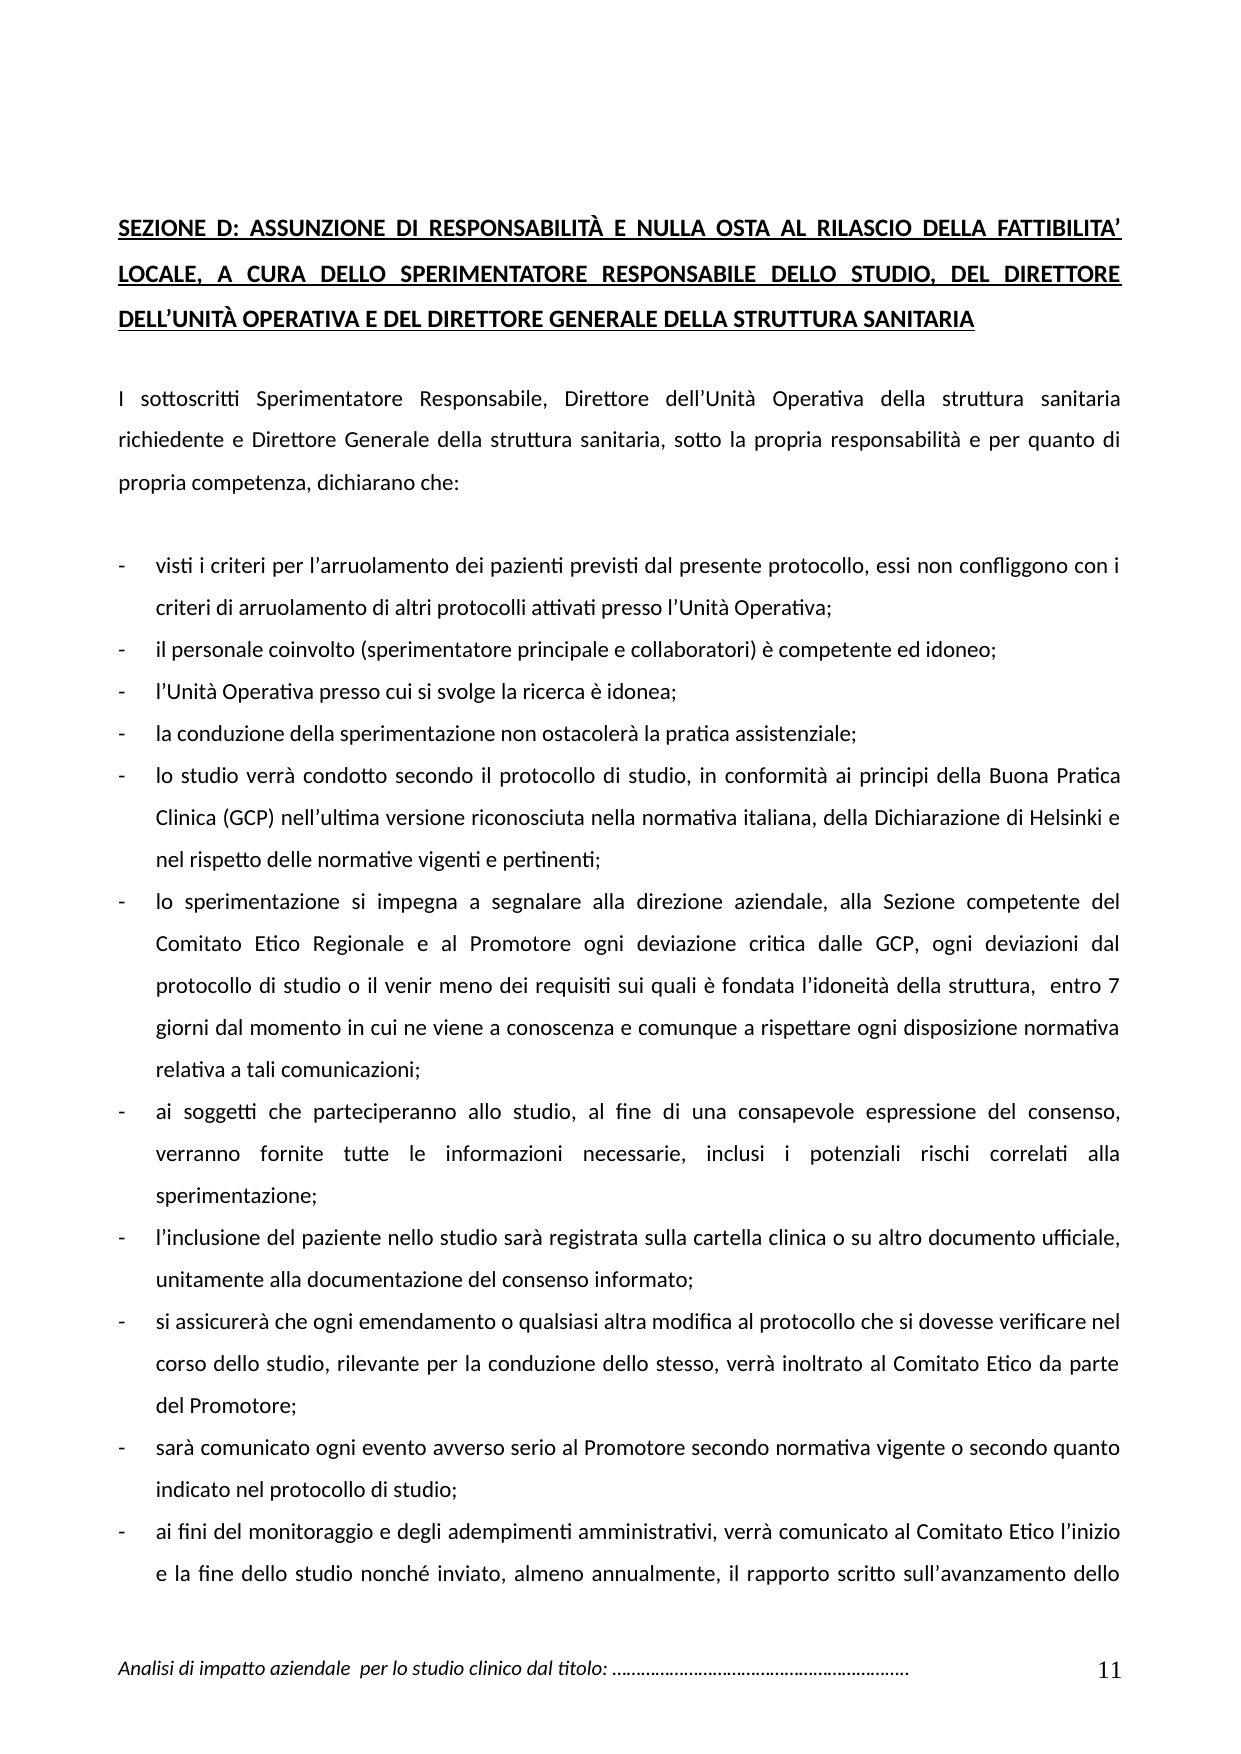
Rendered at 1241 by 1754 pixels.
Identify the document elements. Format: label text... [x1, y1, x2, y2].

list si assicurerà che ogni emendamento o qualsiasi altra modifica al protocollo che si dovesse verificare nel corso dello studio, rilevante per la conduzione dello stesso, verrà inoltrato al Comitato Etico da parte del Promotore; [118, 1307, 1122, 1419]
list lo sperimentazione si impegna a segnalare alla direzione aziendale, alla Sezione competente del Comitato Etico Regionale e al Promotore ogni deviazione critica dalle GCP, ogni deviazioni dal protocollo di studio o il venir meno dei requisiti sui quali è fondata l’idoneità della struttura, entro 7 giorni dal momento in cui ne viene a conoscenza e comunque a rispettare ogni disposizione normativa relativa a tali comunicazioni; [118, 887, 1122, 1083]
title SEZIONE D: ASSUNZIONE DI RESPONSABILITÀ E NULLA OSTA AL RILASCIO DELLA FATTIBILITA’ LOCALE, A CURA DELLO SPERIMENTATORE RESPONSABILE DELLO STUDIO, DEL DIRETTORE DELL’UNITÀ OPERATIVA E DEL DIRETTORE GENERALE DELLA STRUTTURA SANITARIA [118, 240, 1122, 284]
title SEZIONE D: ASSUNZIONE DI RESPONSABILITÀ E NULLA OSTA AL RILASCIO DELLA FATTIBILITA’ LOCALE, A CURA DELLO SPERIMENTATORE RESPONSABILE DELLO STUDIO, DEL DIRETTORE DELL’UNITÀ OPERATIVA E DEL DIRETTORE GENERALE DELLA STRUTTURA SANITARIA [118, 286, 1122, 334]
list visti i criteri per l’arruolamento dei pazienti previsti dal presente protocollo, essi non confliggono con i criteri di arruolamento di altri protocolli attivati presso l’Unità Operativa; [118, 552, 1122, 622]
list sarà comunicato ogni evento avverso serio al Promotore secondo normativa vigente o secondo quanto indicato nel protocollo di studio; [118, 1433, 1122, 1503]
text I sottoscritti Sperimentatore Responsabile, Direttore dell’Unità Operativa della struttura sanitaria richiedente e Direttore Generale della struttura sanitaria, sotto la propria responsabilità e per quanto di propria competenza, dichiarano che: [118, 384, 1122, 496]
list il personale coinvolto (sperimentatore principale e collaboratori) è competente ed idoneo; [118, 636, 1122, 663]
title SEZIONE D: ASSUNZIONE DI RESPONSABILITÀ E NULLA OSTA AL RILASCIO DELLA FATTIBILITA’ LOCALE, A CURA DELLO SPERIMENTATORE RESPONSABILE DELLO STUDIO, DEL DIRETTORE DELL’UNITÀ OPERATIVA E DEL DIRETTORE GENERALE DELLA STRUTTURA SANITARIA [118, 212, 1122, 238]
list l’inclusione del paziente nello studio sarà registrata sulla cartella clinica o su altro documento ufficiale, unitamente alla documentazione del consenso informato; [118, 1223, 1122, 1293]
list la conduzione della sperimentazione non ostacolerà la pratica assistenziale; [118, 719, 1122, 747]
list l’Unità Operativa presso cui si svolge la ricerca è idonea; [118, 677, 1122, 706]
list ai soggetti che parteciperanno allo studio, al fine di una consapevole espressione del consenso, verranno fornite tutte le informazioni necessarie, inclusi i potenziali rischi correlati alla sperimentazione; [118, 1097, 1122, 1209]
list lo studio verrà condotto secondo il protocollo di studio, in conformità ai principi della Buona Pratica Clinica (GCP) nell’ultima versione riconosciuta nella normativa italiana, della Dichiarazione di Helsinki e nel rispetto delle normative vigenti e pertinenti; [118, 761, 1122, 873]
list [118, 1517, 1122, 1587]
